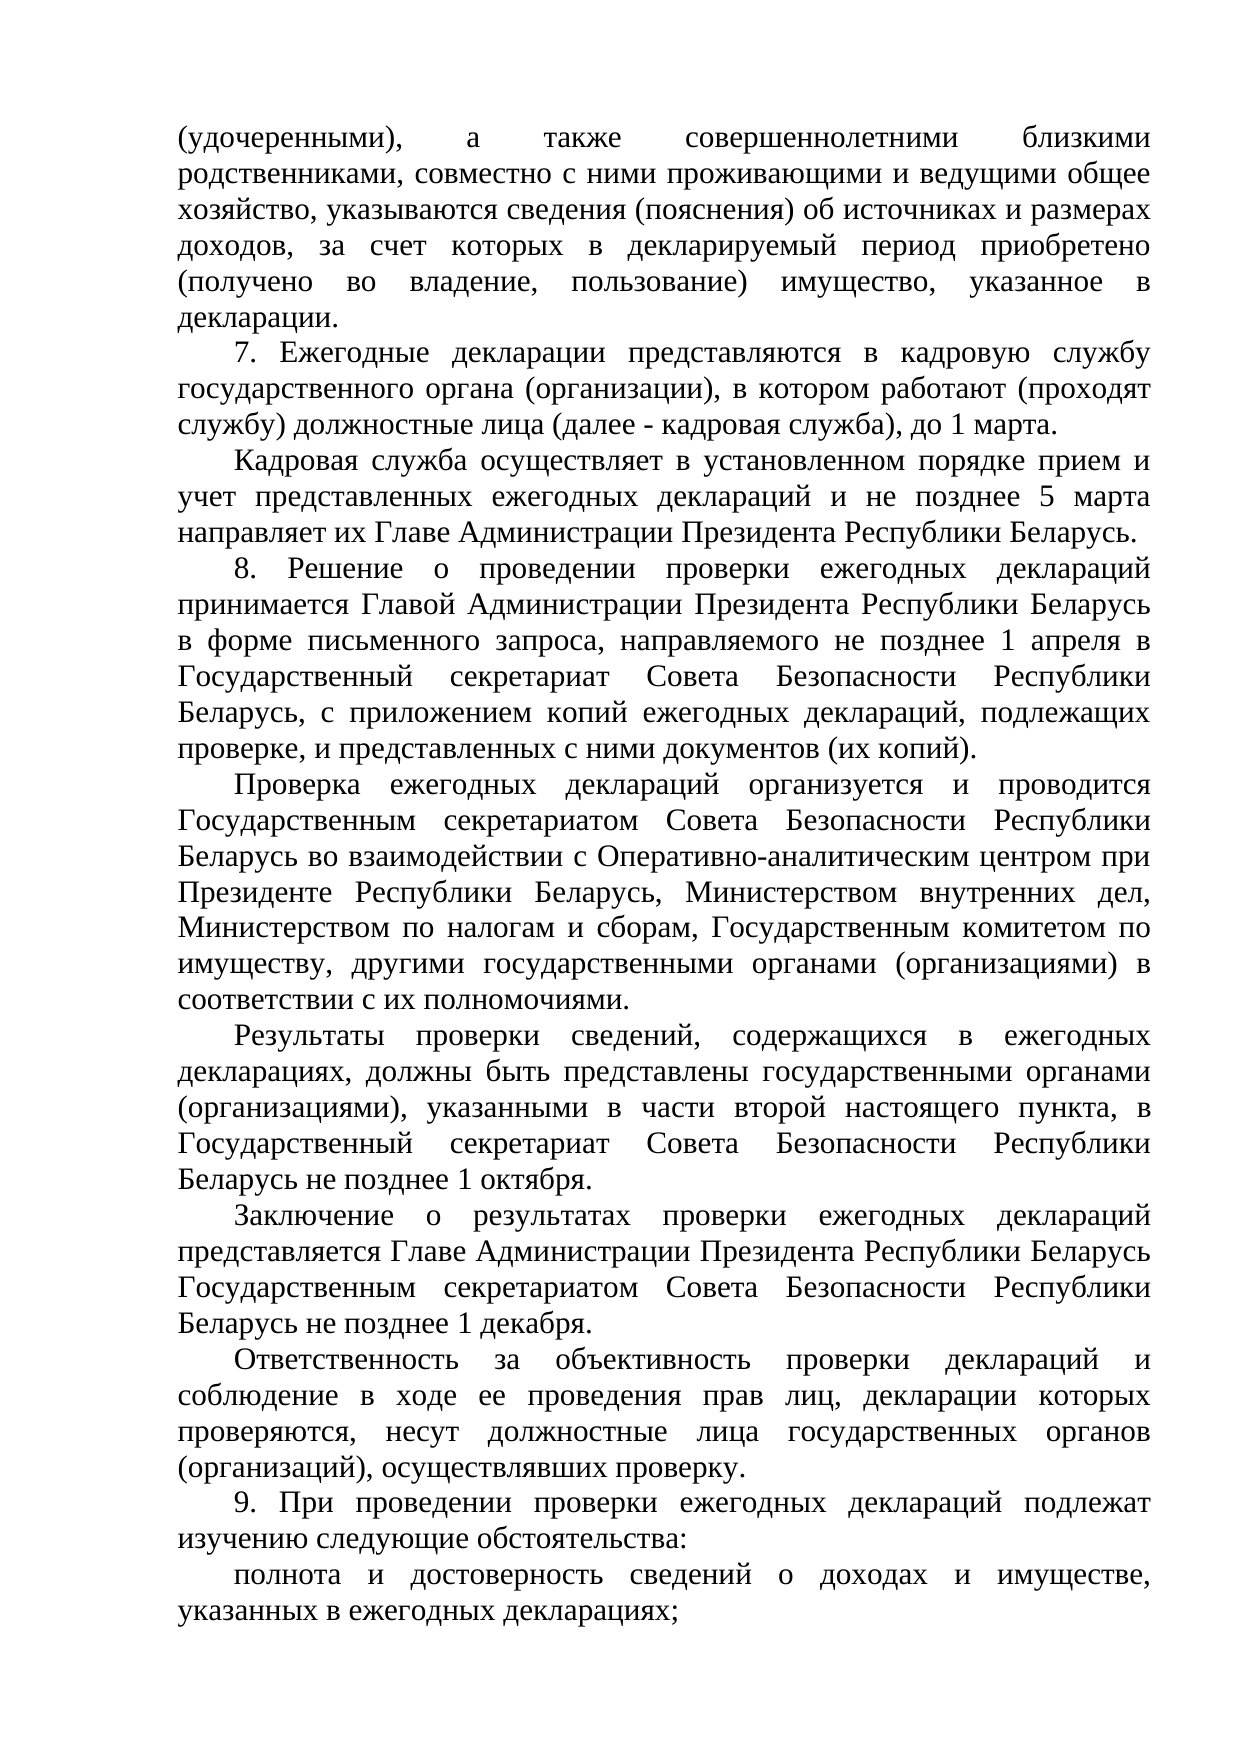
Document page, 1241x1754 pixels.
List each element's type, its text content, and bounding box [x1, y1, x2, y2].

text 9. При проведении проверки ежегодных деклараций подлежат изучению следующие обстоятельства: [177, 1484, 1152, 1556]
text Ответственность за объективность проверки деклараций и соблюдение в ходе ее проведения прав лиц, декларации которых проверяются, несут должностные лица государственных органов (организаций), осуществлявших проверку. [177, 1340, 1152, 1484]
text 8. Решение о проведении проверки ежегодных деклараций принимается Главой Администрации Президента Республики Беларусь в форме письменного запроса, направляемого не позднее 1 апреля в Государственный секретариат Совета Безопасности Республики Беларусь, с приложением копий ежегодных деклараций, подлежащих проверке, и представленных с ними документов (их копий). [177, 549, 1152, 765]
text Проверка ежегодных деклараций организуется и проводится Государственным секретариатом Совета Безопасности Республики Беларусь во взаимодействии с Оперативно-аналитическим центром при Президенте Республики Беларусь, Министерством внутренних дел, Министерством по налогам и сборам, Государственным комитетом по имуществу, другими государственными органами (организациями) в соответствии с их полномочиями. [177, 765, 1152, 1017]
text Результаты проверки сведений, содержащихся в ежегодных декларациях, должны быть представлены государственными органами (организациями), указанными в части второй настоящего пункта, в Государственный секретариат Совета Безопасности Республики Беларусь не позднее 1 октября. [177, 1017, 1152, 1196]
text 7. Ежегодные декларации представляются в кадровую службу государственного органа (организации), в котором работают (проходят службу) должностные лица (далее - кадровая служба), до 1 марта. [177, 334, 1152, 442]
text Кадровая служба осуществляет в установленном порядке прием и учет представленных ежегодных деклараций и не позднее 5 марта направляет их Главе Администрации Президента Республики Беларусь. [177, 442, 1152, 549]
text Заключение о результатах проверки ежегодных деклараций представляется Главе Администрации Президента Республики Беларусь Государственным секретариатом Совета Безопасности Республики Беларусь не позднее 1 декабря. [177, 1196, 1152, 1340]
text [177, 118, 1152, 334]
text полнота и достоверность сведений о доходах и имуществе, указанных в ежегодных декларациях; [177, 1556, 1152, 1627]
